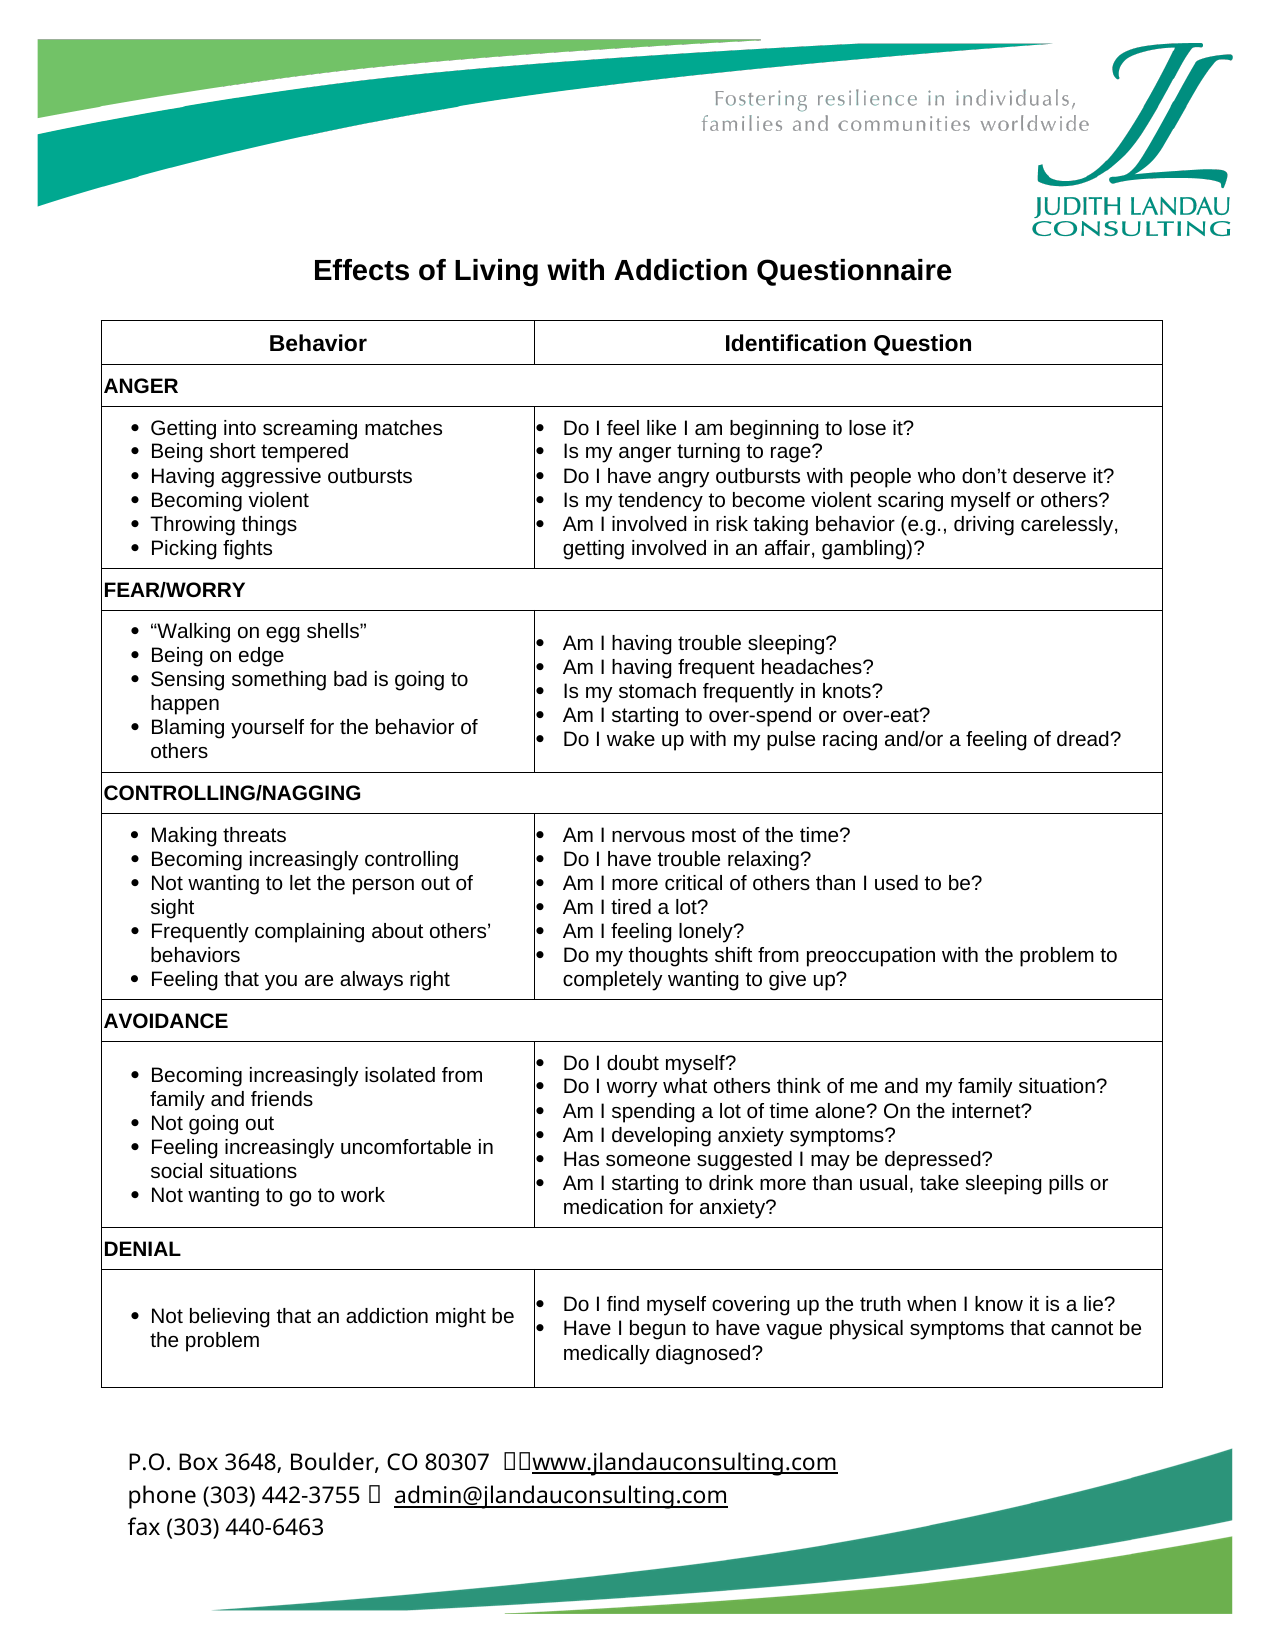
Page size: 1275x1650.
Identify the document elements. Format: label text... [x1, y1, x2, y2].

table_cell Am I nervous most of the time? Do I have trouble relaxing? Am I more critical of others than I used to be? Am I tired a lot? Am I feeling lonely? Do my thoughts shift from preoccupation with the problem to completely wanting to give up? [535, 814, 1162, 999]
table_cell Do I feel like I am beginning to lose it? Is my anger turning to rage? Do I have angry outbursts with people who don’t deserve it? Is my tendency to become violent scaring myself or others? Am I involved in risk taking behavior (e.g., driving carelessly, getting involved in an affair, gambling)? [535, 407, 1162, 568]
table_cell DENIAL [102, 1228, 1162, 1269]
table_cell “Walking on egg shells” Being on edge Sensing something bad is going to happen Blaming yourself for the behavior of others [102, 611, 534, 772]
table_cell Do I doubt myself? Do I worry what others think of me and my family situation? Am I spending a lot of time alone? On the internet? Am I developing anxiety symptoms? Has someone suggested I may be depressed? Am I starting to drink more than usual, take sleeping pills or medication for anxiety? [535, 1042, 1162, 1227]
picture [37, 37, 1240, 246]
table_cell Making threats Becoming increasingly controlling Not wanting to let the person out of sight Frequently complaining about others’ behaviors Feeling that you are always right [102, 814, 534, 999]
table_cell Becoming increasingly isolated from family and friends Not going out Feeling increasingly uncomfortable in social situations Not wanting to go to work [102, 1042, 534, 1227]
table_cell Not believing that an addiction might be the problem [102, 1270, 534, 1387]
table_header Identification Question [535, 321, 1162, 364]
text Effects of Living with Addiction Questionnaire [103, 253, 1162, 287]
table_header Behavior [102, 321, 534, 364]
table_cell Am I having trouble sleeping? Am I having frequent headaches? Is my stomach frequently in knots? Am I starting to over-spend or over-eat? Do I wake up with my pulse racing and/or a feeling of dread? [535, 611, 1162, 772]
table_cell AVOIDANCE [102, 1000, 1162, 1041]
table_cell FEAR/WORRY [102, 569, 1162, 610]
table_cell Do I find myself covering up the truth when I know it is a lie? Have I begun to have vague physical symptoms that cannot be medically diagnosed? [535, 1270, 1162, 1387]
table_cell CONTROLLING/NAGGING [102, 773, 1162, 813]
table_cell Getting into screaming matches Being short tempered Having aggressive outbursts Becoming violent Throwing things Picking fights [102, 407, 534, 568]
picture [18, 1435, 1233, 1614]
table_cell ANGER [102, 365, 1162, 406]
